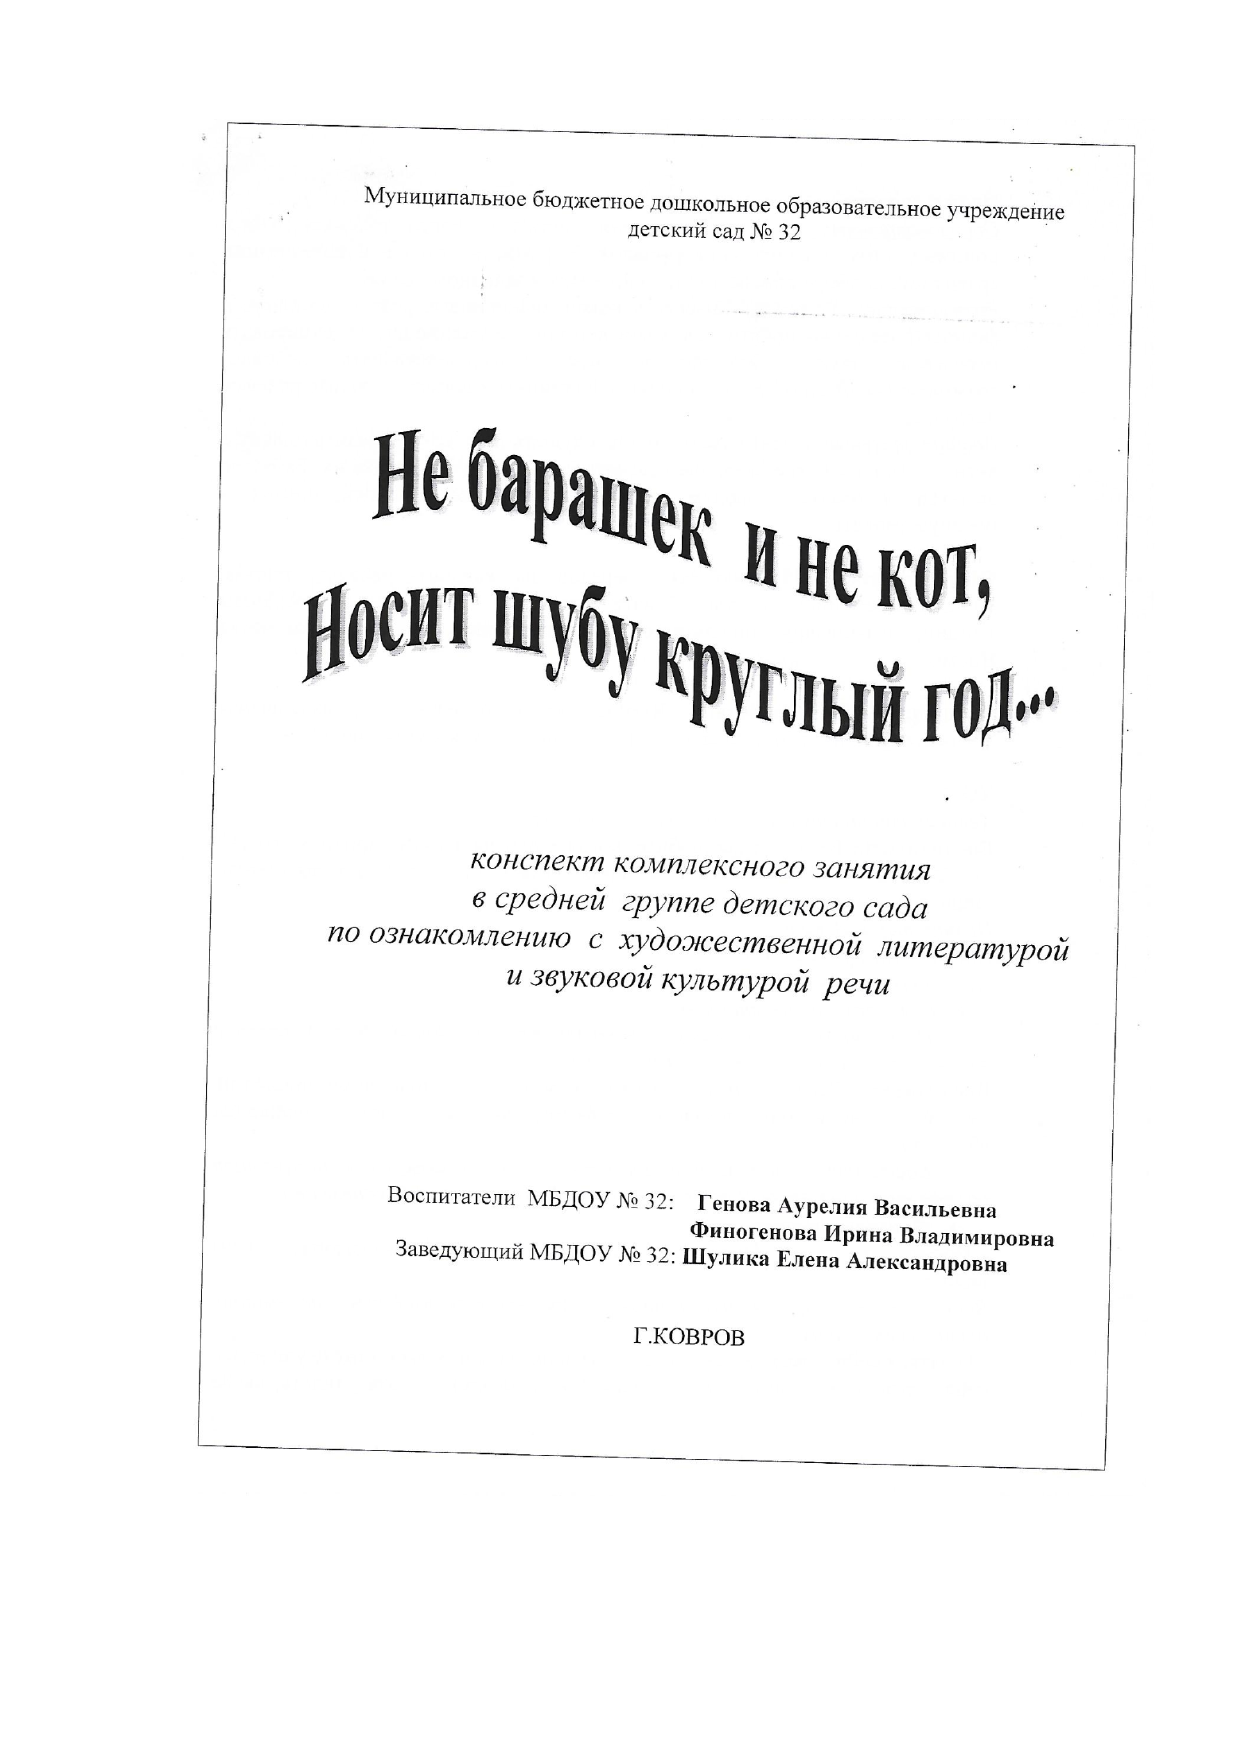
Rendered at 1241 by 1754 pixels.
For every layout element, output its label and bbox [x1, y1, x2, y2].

picture [182, 120, 1155, 1495]
